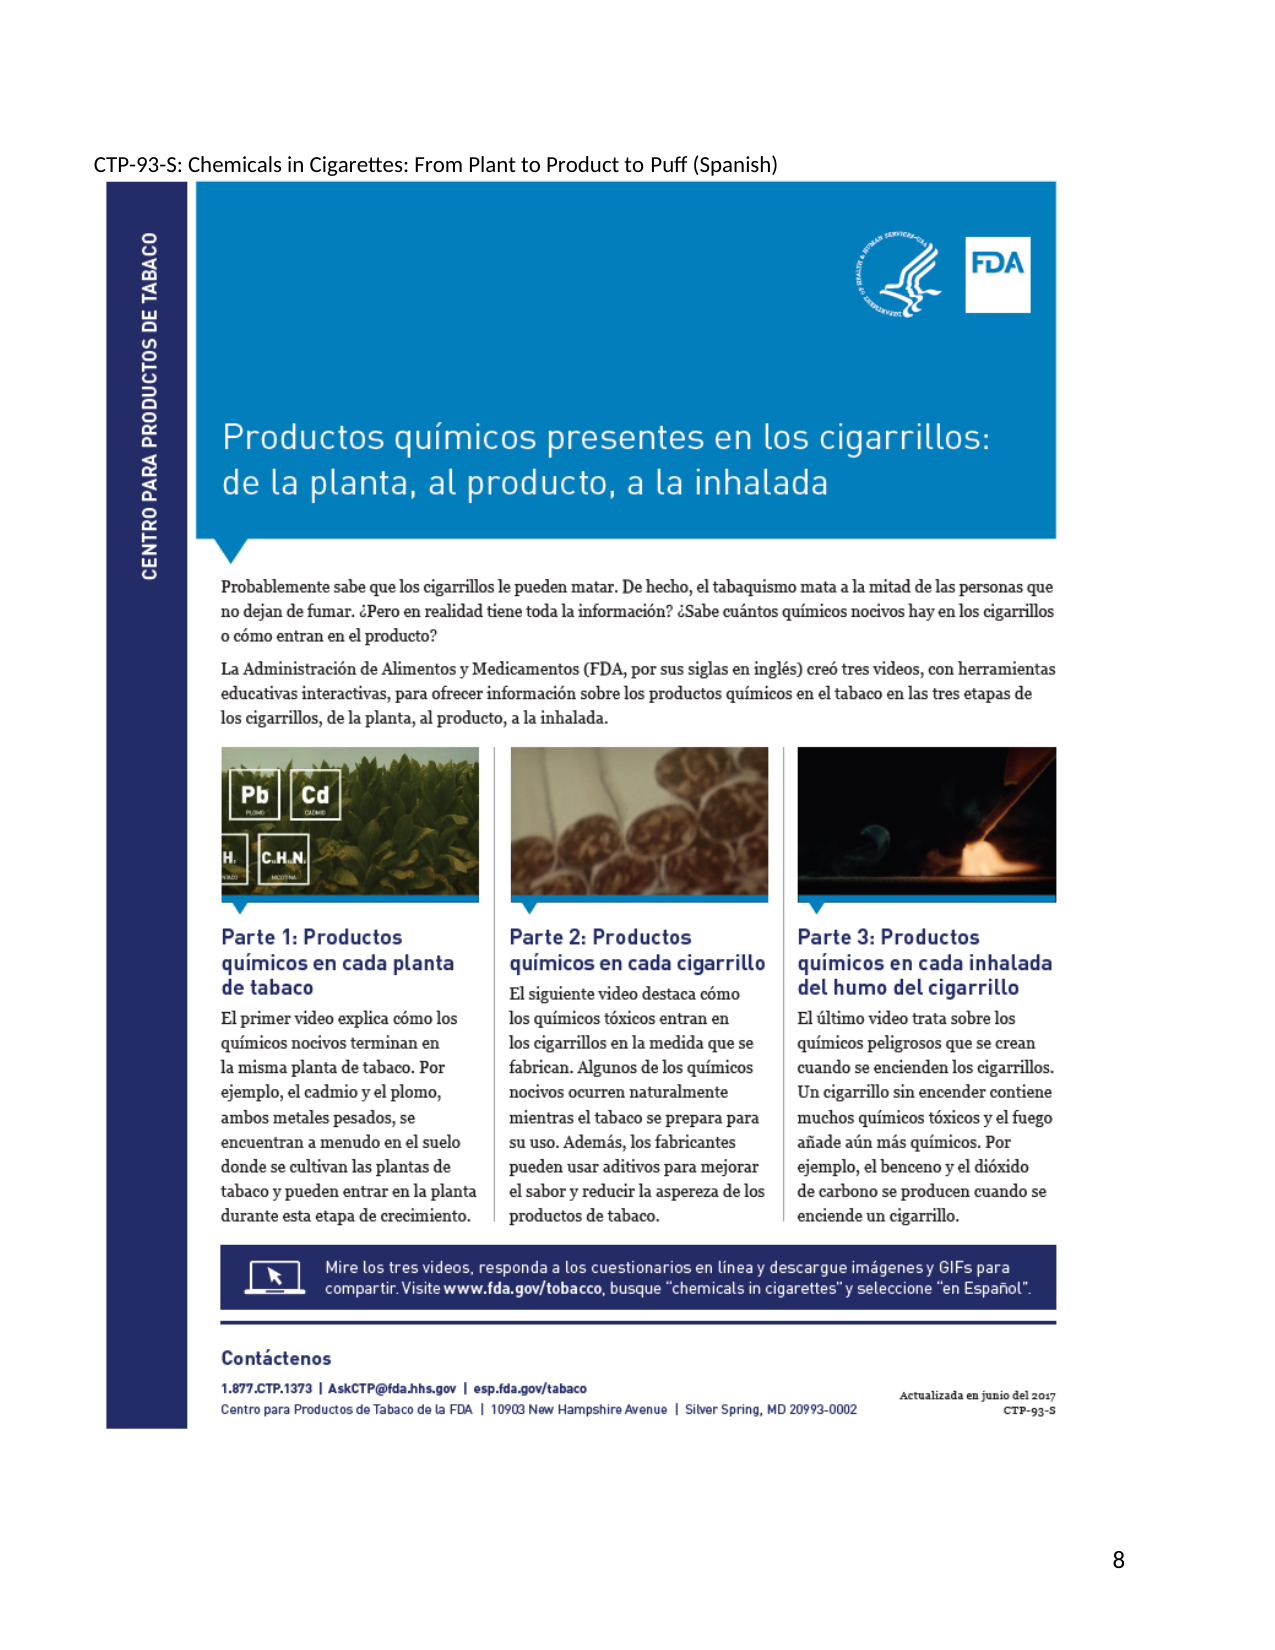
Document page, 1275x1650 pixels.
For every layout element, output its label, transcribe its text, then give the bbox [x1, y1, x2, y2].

text CTP-93-S: Chemicals in Cigarettes: From Plant to Product to Puff (Spanish) [94, 150, 1125, 178]
picture [93, 178, 1081, 1435]
